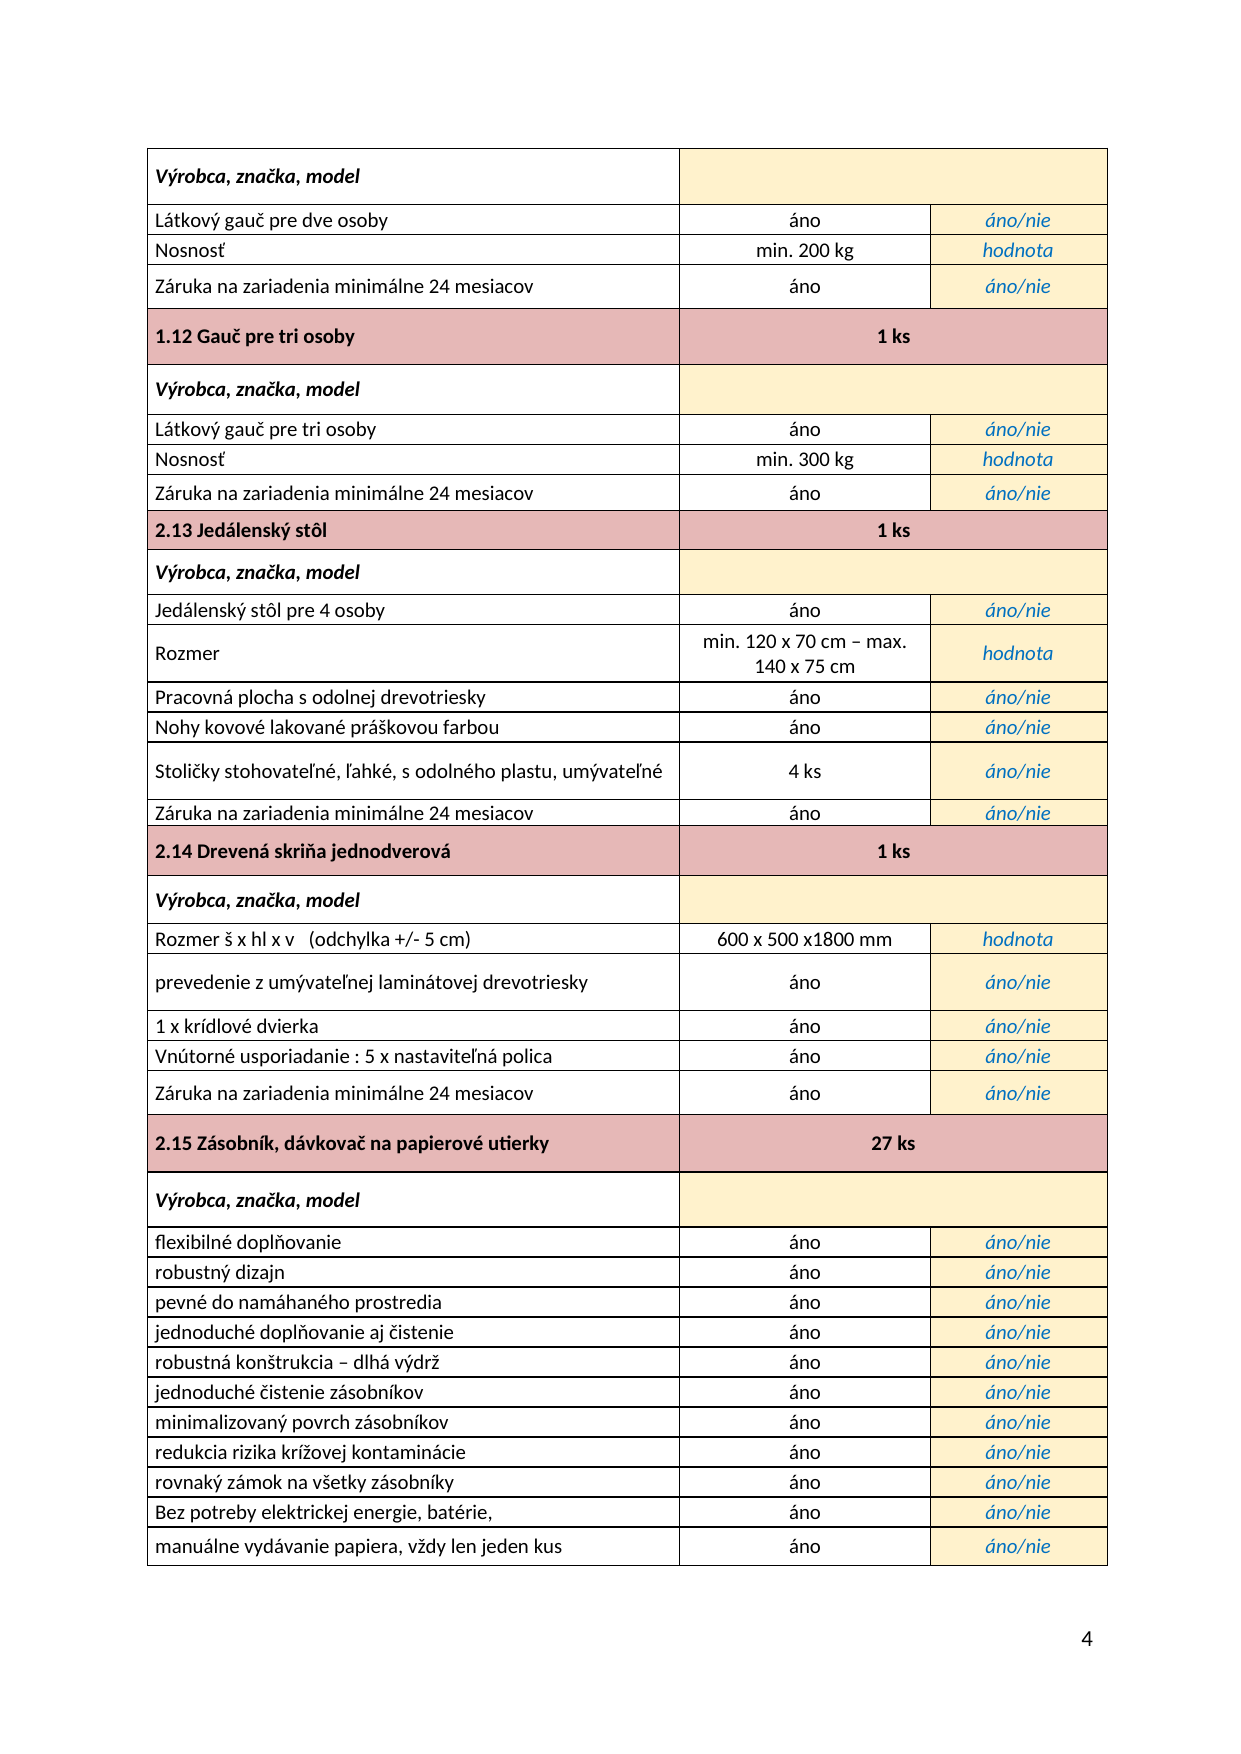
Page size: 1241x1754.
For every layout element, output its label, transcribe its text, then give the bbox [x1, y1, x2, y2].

table_cell áno/nie [931, 1348, 1107, 1376]
table_cell hodnota [931, 235, 1107, 264]
table_cell [680, 876, 1107, 923]
table_cell 1.12 Gauč pre tri osoby [148, 309, 679, 364]
table_cell áno [680, 1498, 930, 1526]
table_cell Nosnosť [148, 445, 679, 474]
table_cell pevné do namáhaného prostredia [148, 1288, 679, 1316]
table_cell flexibilné doplňovanie [148, 1228, 679, 1256]
table_cell Vnútorné usporiadanie : 5 x nastaviteľná polica [148, 1041, 679, 1070]
table_cell áno [680, 1318, 930, 1346]
table_cell áno/nie [931, 265, 1107, 308]
table_cell áno [680, 800, 930, 825]
table_cell áno/nie [931, 954, 1107, 1010]
table_cell áno/nie [931, 1468, 1107, 1496]
table_cell áno [680, 1071, 930, 1114]
table_cell áno/nie [931, 1011, 1107, 1040]
table_cell Jedálenský stôl pre 4 osoby [148, 595, 679, 624]
table_cell áno [680, 1228, 930, 1256]
table_cell Stoličky stohovateľné, ľahké, s odolného plastu, umývateľné [148, 743, 679, 799]
table_cell áno [680, 415, 930, 444]
table_cell áno/nie [931, 713, 1107, 741]
table_cell áno [680, 1468, 930, 1496]
table_cell hodnota [931, 924, 1107, 953]
table_cell áno/nie [931, 415, 1107, 444]
table_cell hodnota [931, 445, 1107, 474]
table_cell 1 x krídlové dvierka [148, 1011, 679, 1040]
table_cell Záruka na zariadenia minimálne 24 mesiacov [148, 1071, 679, 1114]
table_cell áno/nie [931, 1228, 1107, 1256]
table_cell áno/nie [931, 1318, 1107, 1346]
table_cell Bez potreby elektrickej energie, batérie, [148, 1498, 679, 1526]
table_cell Látkový gauč pre dve osoby [148, 205, 679, 234]
table_cell manuálne vydávanie papiera, vždy len jeden kus [148, 1528, 679, 1565]
table_cell áno [680, 1041, 930, 1070]
table_cell 600 x 500 x1800 mm [680, 924, 930, 953]
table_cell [148, 265, 679, 308]
table_cell Výrobca, značka, model [148, 149, 679, 204]
table_cell áno [680, 683, 930, 711]
table_cell redukcia rizika krížovej kontaminácie [148, 1438, 679, 1466]
table_cell áno/nie [931, 1408, 1107, 1436]
table_cell Pracovná plocha s odolnej drevotriesky [148, 683, 679, 711]
table_cell Nohy kovové lakované práškovou farbou [148, 713, 679, 741]
table_cell 2.14 Drevená skriňa jednodverová [148, 826, 679, 875]
table_cell áno/nie [931, 1288, 1107, 1316]
table_cell áno [680, 1258, 930, 1286]
table_cell áno/nie [931, 1528, 1107, 1565]
table_cell áno/nie [931, 1041, 1107, 1070]
table_cell Látkový gauč pre tri osoby [148, 415, 679, 444]
table_cell áno/nie [931, 1498, 1107, 1526]
table_cell áno [680, 1438, 930, 1466]
table_cell Výrobca, značka, model [148, 1173, 679, 1226]
table_cell min. 300 kg [680, 445, 930, 474]
table_cell hodnota [931, 625, 1107, 681]
table_cell Nosnosť [148, 235, 679, 264]
table_cell robustná konštrukcia – dlhá výdrž [148, 1348, 679, 1376]
table_cell [680, 550, 1107, 594]
table_cell áno [680, 1011, 930, 1040]
table_cell Výrobca, značka, model [148, 550, 679, 594]
table_cell jednoduché doplňovanie aj čistenie [148, 1318, 679, 1346]
table_cell áno [680, 954, 930, 1010]
table_cell robustný dizajn [148, 1258, 679, 1286]
table_cell [680, 149, 1107, 204]
table_cell áno [680, 1408, 930, 1436]
table_cell áno [680, 1378, 930, 1406]
table_cell Záruka na zariadenia minimálne 24 mesiacov [148, 800, 679, 825]
table_cell 2.15 Zásobník, dávkovač na papierové utierky [148, 1115, 679, 1171]
table_cell áno/nie [931, 800, 1107, 825]
table_cell áno/nie [931, 475, 1107, 510]
table_cell áno/nie [931, 743, 1107, 799]
table_cell [680, 1173, 1107, 1226]
table_cell 2.13 Jedálenský stôl [148, 511, 679, 549]
table_cell áno [680, 205, 930, 234]
table_cell jednoduché čistenie zásobníkov [148, 1378, 679, 1406]
table_cell 1 ks [680, 309, 1107, 364]
table_cell prevedenie z umývateľnej laminátovej drevotriesky [148, 954, 679, 1010]
table_cell Rozmer š x hl x v (odchylka +/- 5 cm) [148, 924, 679, 953]
table_cell [680, 365, 1107, 414]
table_cell Výrobca, značka, model [148, 876, 679, 923]
table_cell Rozmer [148, 625, 679, 681]
table_cell rovnaký zámok na všetky zásobníky [148, 1468, 679, 1496]
table_cell 27 ks [680, 1115, 1107, 1171]
table_cell áno [680, 1348, 930, 1376]
table_cell áno [680, 475, 930, 510]
table_cell áno/nie [931, 595, 1107, 624]
table_cell 4 ks [680, 743, 930, 799]
table_cell 1 ks [680, 511, 1107, 549]
table_cell 1 ks [680, 826, 1107, 875]
table_cell áno/nie [931, 1258, 1107, 1286]
table_cell áno/nie [931, 1071, 1107, 1114]
table_cell áno/nie [931, 1378, 1107, 1406]
table_cell áno [680, 265, 930, 308]
table_cell Výrobca, značka, model [148, 365, 679, 414]
table_cell min. 200 kg [680, 235, 930, 264]
table_cell áno [680, 1288, 930, 1316]
table_cell min. 120 x 70 cm – max. 140 x 75 cm [680, 625, 930, 681]
table_cell áno/nie [931, 205, 1107, 234]
table_cell áno/nie [931, 683, 1107, 711]
table_cell áno [680, 595, 930, 624]
table_cell áno [680, 713, 930, 741]
table_cell Záruka na zariadenia minimálne 24 mesiacov [148, 475, 679, 510]
table_cell minimalizovaný povrch zásobníkov [148, 1408, 679, 1436]
table_cell áno [680, 1528, 930, 1565]
table_cell áno/nie [931, 1438, 1107, 1466]
